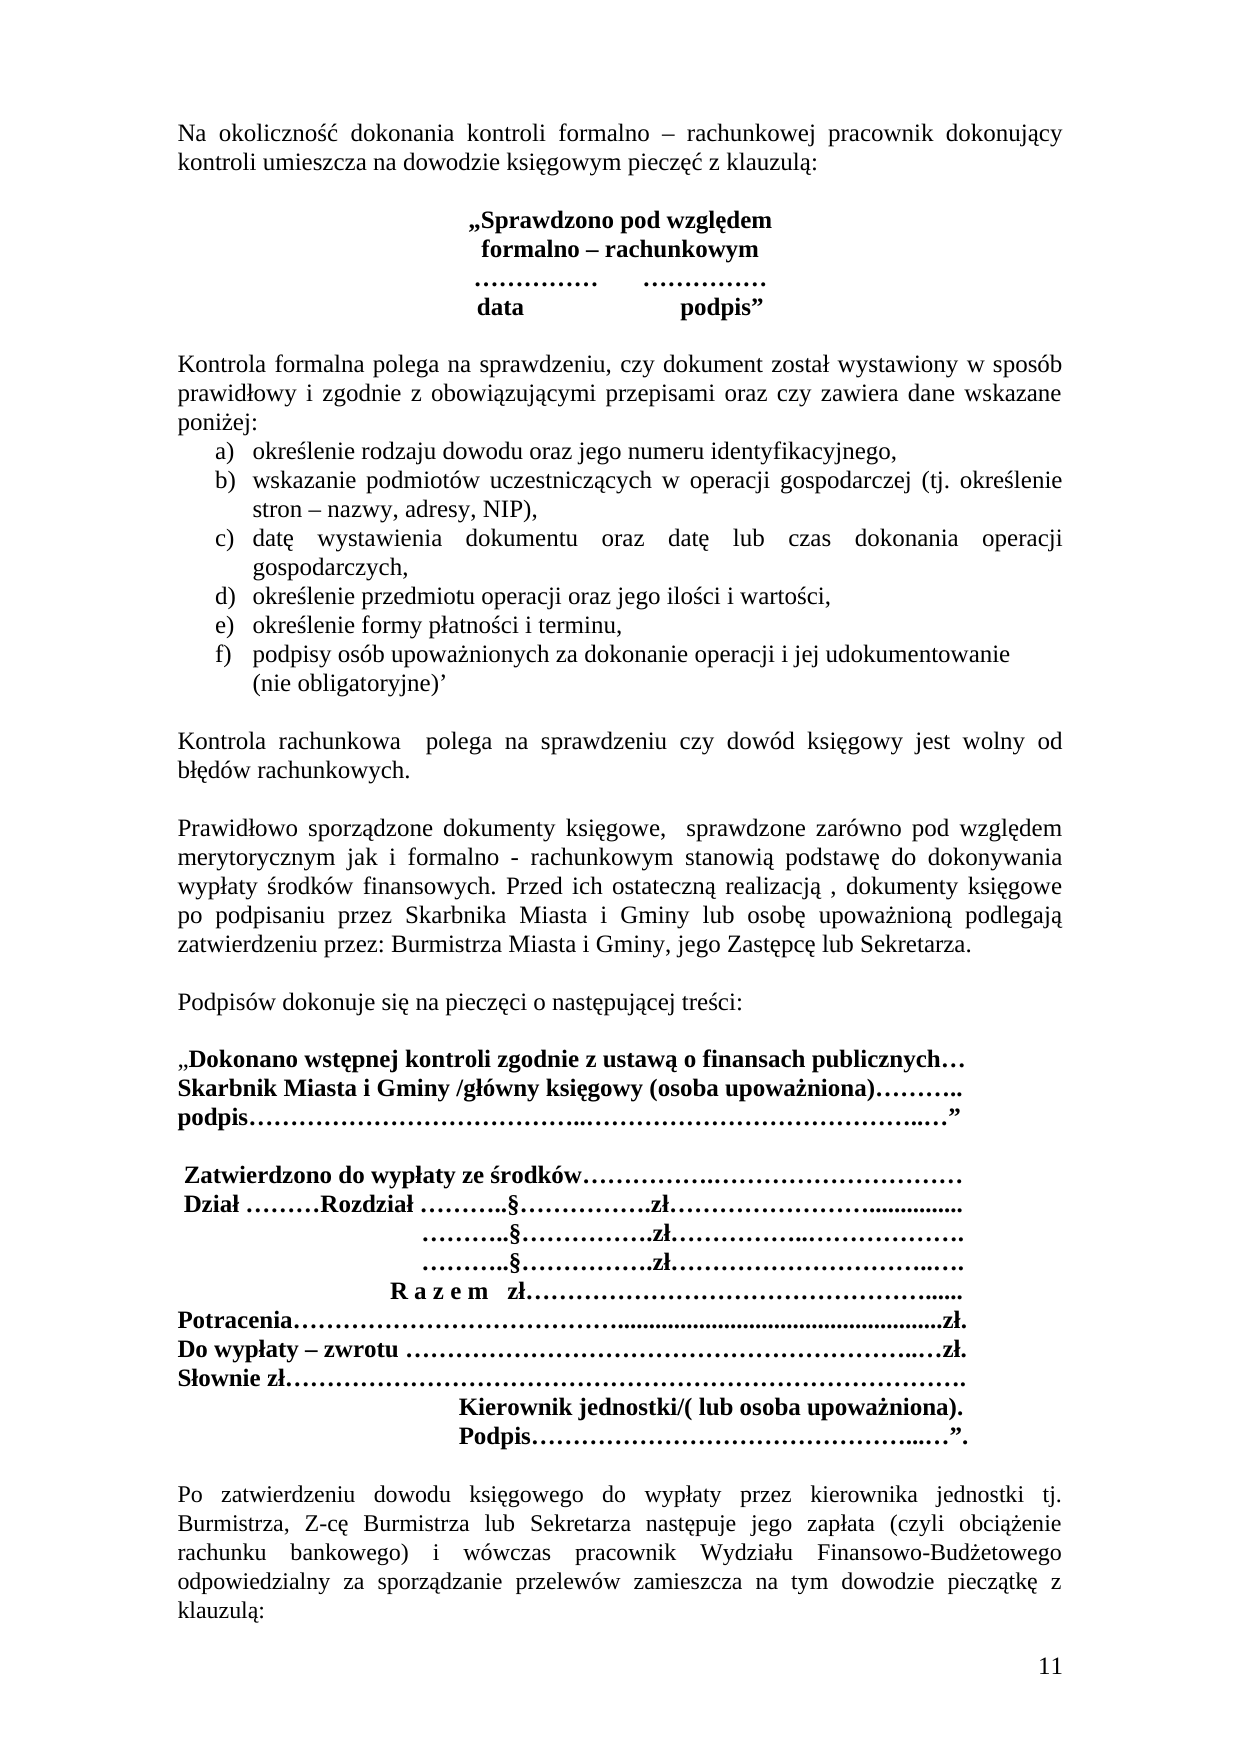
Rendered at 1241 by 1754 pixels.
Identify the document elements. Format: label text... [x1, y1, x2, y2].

text Skarbnik Miasta i Gminy /główny księgowy (osoba upoważniona)……….. [177, 1074, 1063, 1103]
text Kontrola rachunkowa polega na sprawdzeniu czy dowód księgowy jest wolny od błędów rachunkowych. [177, 726, 1063, 784]
text Dział ………Rozdział ………..§…………….zł……………………............... [177, 1189, 1063, 1218]
text Zatwierdzono do wypłaty ze środków…………….………………………… [177, 1161, 1063, 1189]
text podpis…………………………………..…………………………………..…” [177, 1103, 1063, 1132]
text Słownie zł………………………………………………………………………. [177, 1363, 1063, 1392]
text ………..§…………….zł……………..………………. [177, 1218, 1063, 1247]
list wskazanie podmiotów uczestniczących w operacji gospodarczej (tj. określenie stron – nazwy, adresy, NIP), [215, 466, 1063, 523]
text Kierownik jednostki/( lub osoba upoważniona). [177, 1392, 1063, 1421]
text „Dokonano wstępnej kontroli zgodnie z ustawą o finansach publicznych… [177, 1045, 1063, 1074]
text Na okoliczność dokonania kontroli formalno – rachunkowej pracownik dokonujący kontroli umieszcza na dowodzie księgowym pieczęć z klauzulą: [177, 118, 1063, 176]
text (nie obligatoryjne)’ [215, 668, 1063, 697]
text Kontrola formalna polega na sprawdzeniu, czy dokument został wystawiony w sposób prawidłowy i zgodnie z obowiązującymi przepisami oraz czy zawiera dane wskazane poniżej: [177, 350, 1063, 437]
text …………… …………… [177, 263, 1063, 292]
text Do wypłaty – zwrotu ……………………………………………………..…zł. [177, 1334, 1063, 1363]
text „Sprawdzono pod względem [177, 205, 1063, 234]
text data podpis” [177, 292, 1063, 321]
text Podpis………………………………………...…”. [177, 1421, 1063, 1450]
list datę wystawienia dokumentu oraz datę lub czas dokonania operacji gospodarczych, [215, 523, 1063, 581]
text ………..§…………….zł…………………………..…. [177, 1247, 1063, 1276]
text R a z e m zł…………………………………………...... [177, 1276, 1063, 1305]
list określenie formy płatności i terminu, [215, 610, 1063, 639]
text Po zatwierdzeniu dowodu księgowego do wypłaty przez kierownika jednostki tj. Burmistrza, Z-cę Burmistrza lub Sekretarza następuje jego zapłata (czyli obciążenie rachunku bankowego) i wówczas pracownik Wydziału Finansowo-Budżetowego odpowiedzialny za sporządzanie przelewów zamieszcza na tym dowodzie pieczątkę z klauzulą: [177, 1479, 1063, 1624]
text Potracenia…………………………………....................................................zł. [177, 1305, 1063, 1334]
list określenie rodzaju dowodu oraz jego numeru identyfikacyjnego, [215, 437, 1063, 466]
text formalno – rachunkowym [177, 234, 1063, 263]
text Podpisów dokonuje się na pieczęci o następującej treści: [177, 987, 1063, 1016]
list podpisy osób upoważnionych za dokonanie operacji i jej udokumentowanie [215, 639, 1063, 668]
text Prawidłowo sporządzone dokumenty księgowe, sprawdzone zarówno pod względem merytorycznym jak i formalno - rachunkowym stanowią podstawę do dokonywania wypłaty środków finansowych. Przed ich ostateczną realizacją , dokumenty księgowe po podpisaniu przez Skarbnika Miasta i Gminy lub osobę upoważnioną podlegają zatwierdzeniu przez: Burmistrza Miasta i Gminy, jego Zastępcę lub Sekretarza. [177, 813, 1063, 958]
list określenie przedmiotu operacji oraz jego ilości i wartości, [215, 581, 1063, 610]
